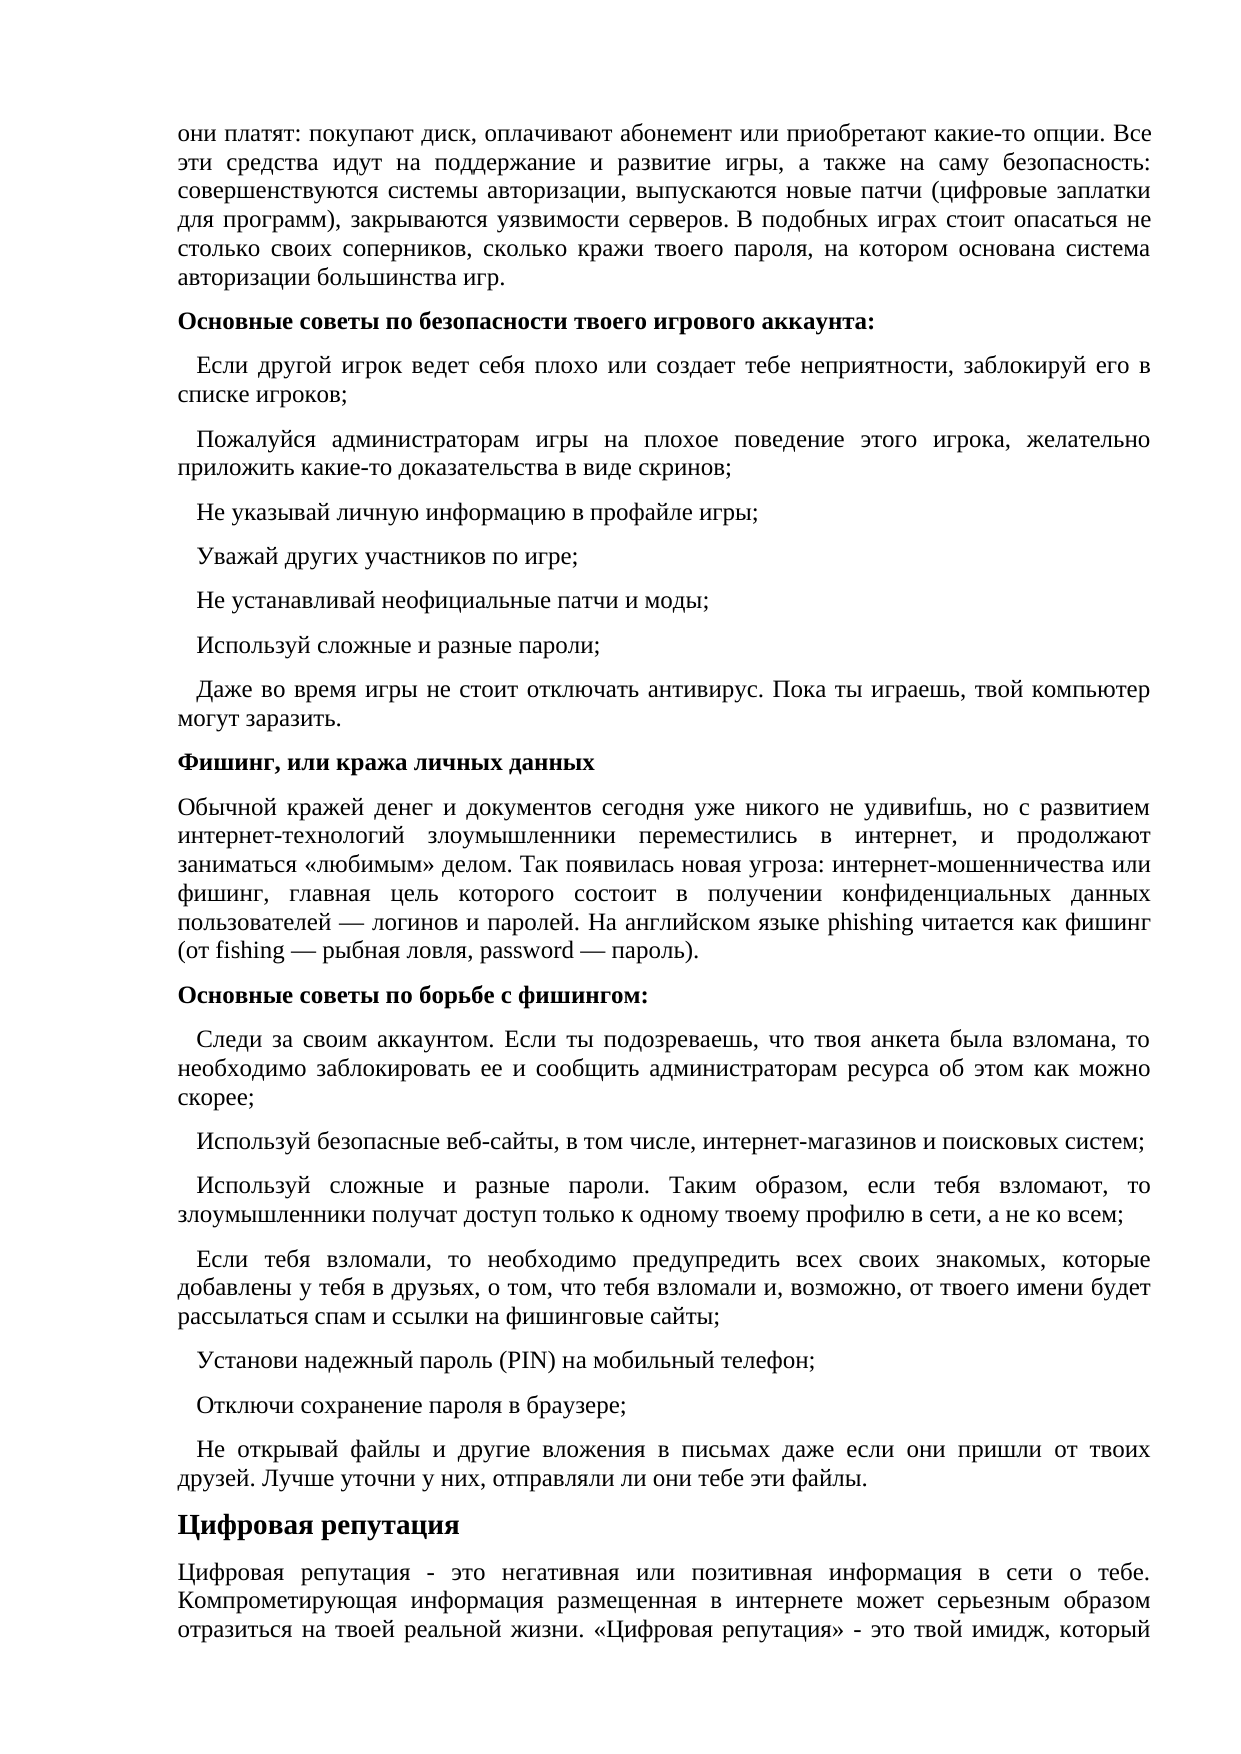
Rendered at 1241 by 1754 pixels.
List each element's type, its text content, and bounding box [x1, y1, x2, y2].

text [177, 118, 1152, 291]
text Обычной кражей денег и документов сегодня уже никого не удивиfшь, но с развитием интернет-технологий злоумышленники переместились в интернет, и продолжают заниматься «любимым» делом. Так появилась новая угроза: интернет-мошенничества или фишинг, главная цель которого состоит в получении конфиденциальных данных пользователей — логинов и паролей. На английском языке phishing читается как фишинг (от fishing — рыбная ловля, password — пароль). [177, 792, 1152, 964]
text Используй сложные и разные пароли; [177, 630, 1152, 659]
text Фишинг, или кража личных данных [177, 747, 1152, 776]
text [177, 1557, 1152, 1643]
text Используй сложные и разные пароли. Таким образом, если тебя взломают, то злоумышленники получат доступ только к одному твоему профилю в сети, а не ко всем; [177, 1171, 1152, 1228]
text Цифровая репутация [177, 1507, 1152, 1541]
text Следи за своим аккаунтом. Если ты подозреваешь, что твоя анкета была взломана, то необходимо заблокировать ее и сообщить администраторам ресурса об этом как можно скорее; [177, 1024, 1152, 1111]
text Используй безопасные веб-сайты, в том числе, интернет-магазинов и поисковых систем; [177, 1126, 1152, 1155]
text Установи надежный пароль (PIN) на мобильный телефон; [177, 1346, 1152, 1374]
text Не открывай файлы и другие вложения в письмах даже если они пришли от твоих друзей. Лучше уточни у них, отправляли ли они тебе эти файлы. [177, 1434, 1152, 1492]
text Основные советы по безопасности твоего игрового аккаунта: [177, 306, 1152, 335]
text Не указывай личную информацию в профайле игры; [177, 497, 1152, 526]
text Не устанавливай неофициальные патчи и моды; [177, 586, 1152, 614]
text Пожалуйся администраторам игры на плохое поведение этого игрока, желательно приложить какие-то доказательства в виде скринов; [177, 424, 1152, 481]
text Даже во время игры не стоит отключать антивирус. Пока ты играешь, твой компьютер могут заразить. [177, 674, 1152, 732]
text Если другой игрок ведет себя плохо или создает тебе неприятности, заблокируй его в списке игроков; [177, 351, 1152, 408]
text Если тебя взломали, то необходимо предупредить всех своих знакомых, которые добавлены у тебя в друзьях, о том, что тебя взломали и, возможно, от твоего имени будет рассылаться спам и ссылки на фишинговые сайты; [177, 1244, 1152, 1330]
text Основные советы по борьбе с фишингом: [177, 980, 1152, 1009]
text Отключи сохранение пароля в браузере; [177, 1390, 1152, 1419]
text Уважай других участников по игре; [177, 541, 1152, 570]
